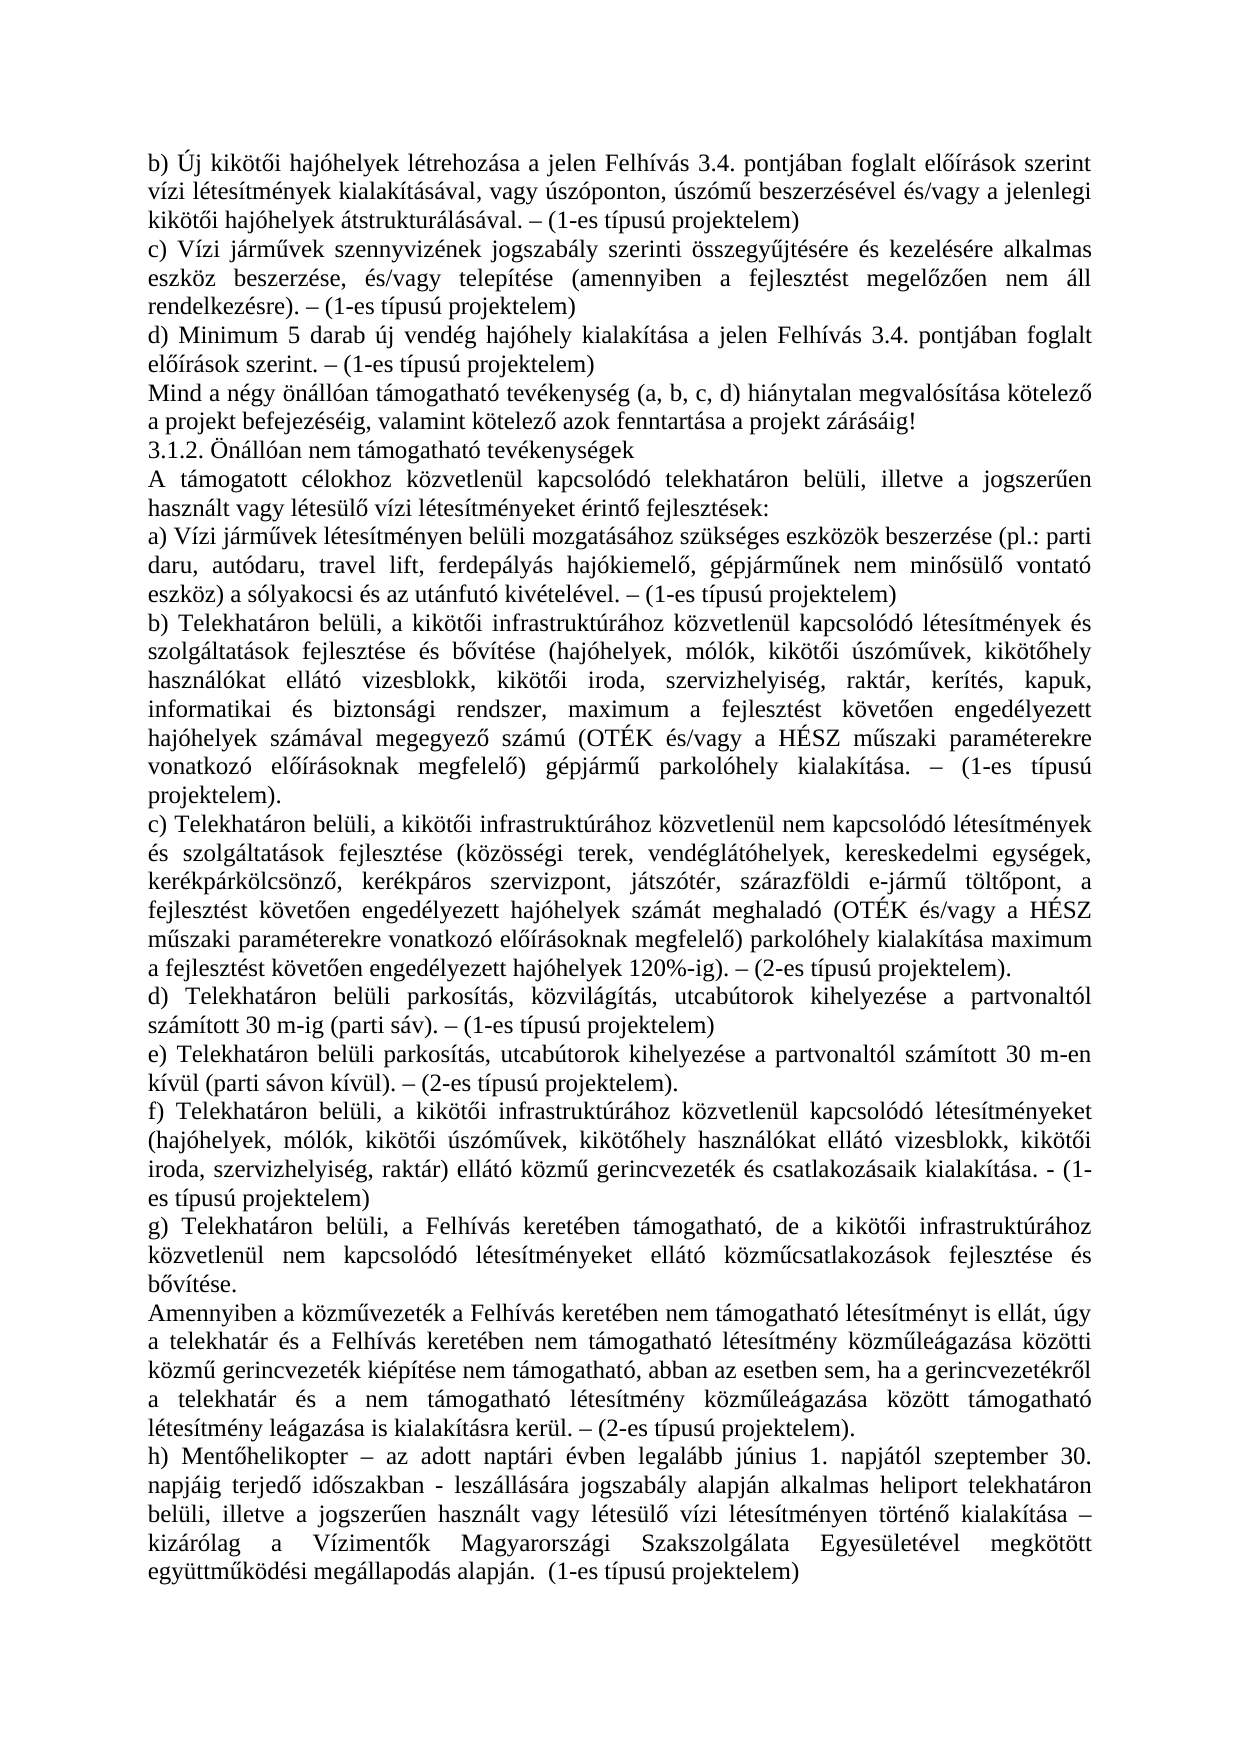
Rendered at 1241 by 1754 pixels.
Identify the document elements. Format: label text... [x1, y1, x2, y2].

text 3.1.2. Önállóan nem támogatható tevékenységek [148, 435, 1093, 464]
text c) Telekhatáron belüli, a kikötői infrastruktúrához közvetlenül nem kapcsolódó létesítmények és szolgáltatások fejlesztése (közösségi terek, vendéglátóhelyek, kereskedelmi egységek, kerékpárkölcsönző, kerékpáros szervizpont, játszótér, szárazföldi e-jármű töltőpont, a fejlesztést követően engedélyezett hajóhelyek számát meghaladó (OTÉK és/vagy a HÉSZ műszaki paraméterekre vonatkozó előírásoknak megfelelő) parkolóhely kialakítása maximum a fejlesztést követően engedélyezett hajóhelyek 120%-ig). – (2-es típusú projektelem). [148, 809, 1093, 981]
text a) Vízi járművek létesítményen belüli mozgatásához szükséges eszközök beszerzése (pl.: parti daru, autódaru, travel lift, ferdepályás hajókiemelő, gépjárműnek nem minősülő vontató eszköz) a sólyakocsi és az utánfutó kivételével. – (1-es típusú projektelem) [148, 521, 1093, 608]
text c) Vízi járművek szennyvizének jogszabály szerinti összegyűjtésére és kezelésére alkalmas eszköz beszerzése, és/vagy telepítése (amennyiben a fejlesztést megelőzően nem áll rendelkezésre). – (1-es típusú projektelem) [148, 234, 1093, 320]
text A támogatott célokhoz közvetlenül kapcsolódó telekhatáron belüli, illetve a jogszerűen használt vagy létesülő vízi létesítményeket érintő fejlesztések: [148, 464, 1093, 521]
text g) Telekhatáron belüli, a Felhívás keretében támogatható, de a kikötői infrastruktúrához közvetlenül nem kapcsolódó létesítményeket ellátó közműcsatlakozások fejlesztése és bővítése. [148, 1211, 1093, 1298]
text b) Új kikötői hajóhelyek létrehozása a jelen Felhívás 3.4. pontjában foglalt előírások szerint vízi létesítmények kialakításával, vagy úszóponton, úszómű beszerzésével és/vagy a jelenlegi kikötői hajóhelyek átstrukturálásával. – (1-es típusú projektelem) [148, 148, 1093, 234]
text d) Telekhatáron belüli parkosítás, közvilágítás, utcabútorok kihelyezése a partvonaltól számított 30 m-ig (parti sáv). – (1-es típusú projektelem) [148, 981, 1093, 1039]
text b) Telekhatáron belüli, a kikötői infrastruktúrához közvetlenül kapcsolódó létesítmények és szolgáltatások fejlesztése és bővítése (hajóhelyek, mólók, kikötői úszóművek, kikötőhely használókat ellátó vizesblokk, kikötői iroda, szervizhelyiség, raktár, kerítés, kapuk, informatikai és biztonsági rendszer, maximum a fejlesztést követően engedélyezett hajóhelyek számával megegyező számú (OTÉK és/vagy a HÉSZ műszaki paraméterekre vonatkozó előírásoknak megfelelő) gépjármű parkolóhely kialakítása. – (1-es típusú projektelem). [148, 608, 1093, 809]
text d) Minimum 5 darab új vendég hajóhely kialakítása a jelen Felhívás 3.4. pontjában foglalt előírások szerint. – (1-es típusú projektelem) [148, 320, 1093, 378]
text Amennyiben a közművezeték a Felhívás keretében nem támogatható létesítményt is ellát, úgy a telekhatár és a Felhívás keretében nem támogatható létesítmény közműleágazása közötti közmű gerincvezeték kiépítése nem támogatható, abban az esetben sem, ha a gerincvezetékről a telekhatár és a nem támogatható létesítmény közműleágazása között támogatható létesítmény leágazása is kialakításra kerül. – (2-es típusú projektelem). [148, 1298, 1093, 1441]
text h) Mentőhelikopter – az adott naptári évben legalább június 1. napjától szeptember 30. napjáig terjedő időszakban - leszállására jogszabály alapján alkalmas heliport telekhatáron belüli, illetve a jogszerűen használt vagy létesülő vízi létesítményen történő kialakítása – kizárólag a Vízimentők Magyarországi Szakszolgálata Egyesületével megkötött együttműködési megállapodás alapján. (1-es típusú projektelem) [148, 1441, 1093, 1585]
text e) Telekhatáron belüli parkosítás, utcabútorok kihelyezése a partvonaltól számított 30 m-en kívül (parti sávon kívül). – (2-es típusú projektelem). [148, 1039, 1093, 1096]
text f) Telekhatáron belüli, a kikötői infrastruktúrához közvetlenül kapcsolódó létesítményeket (hajóhelyek, mólók, kikötői úszóművek, kikötőhely használókat ellátó vizesblokk, kikötői iroda, szervizhelyiség, raktár) ellátó közmű gerincvezeték és csatlakozásaik kialakítása. - (1-es típusú projektelem) [148, 1096, 1093, 1211]
text Mind a négy önállóan támogatható tevékenység (a, b, c, d) hiánytalan megvalósítása kötelező a projekt befejezéséig, valamint kötelező azok fenntartása a projekt zárásáig! [148, 378, 1093, 435]
